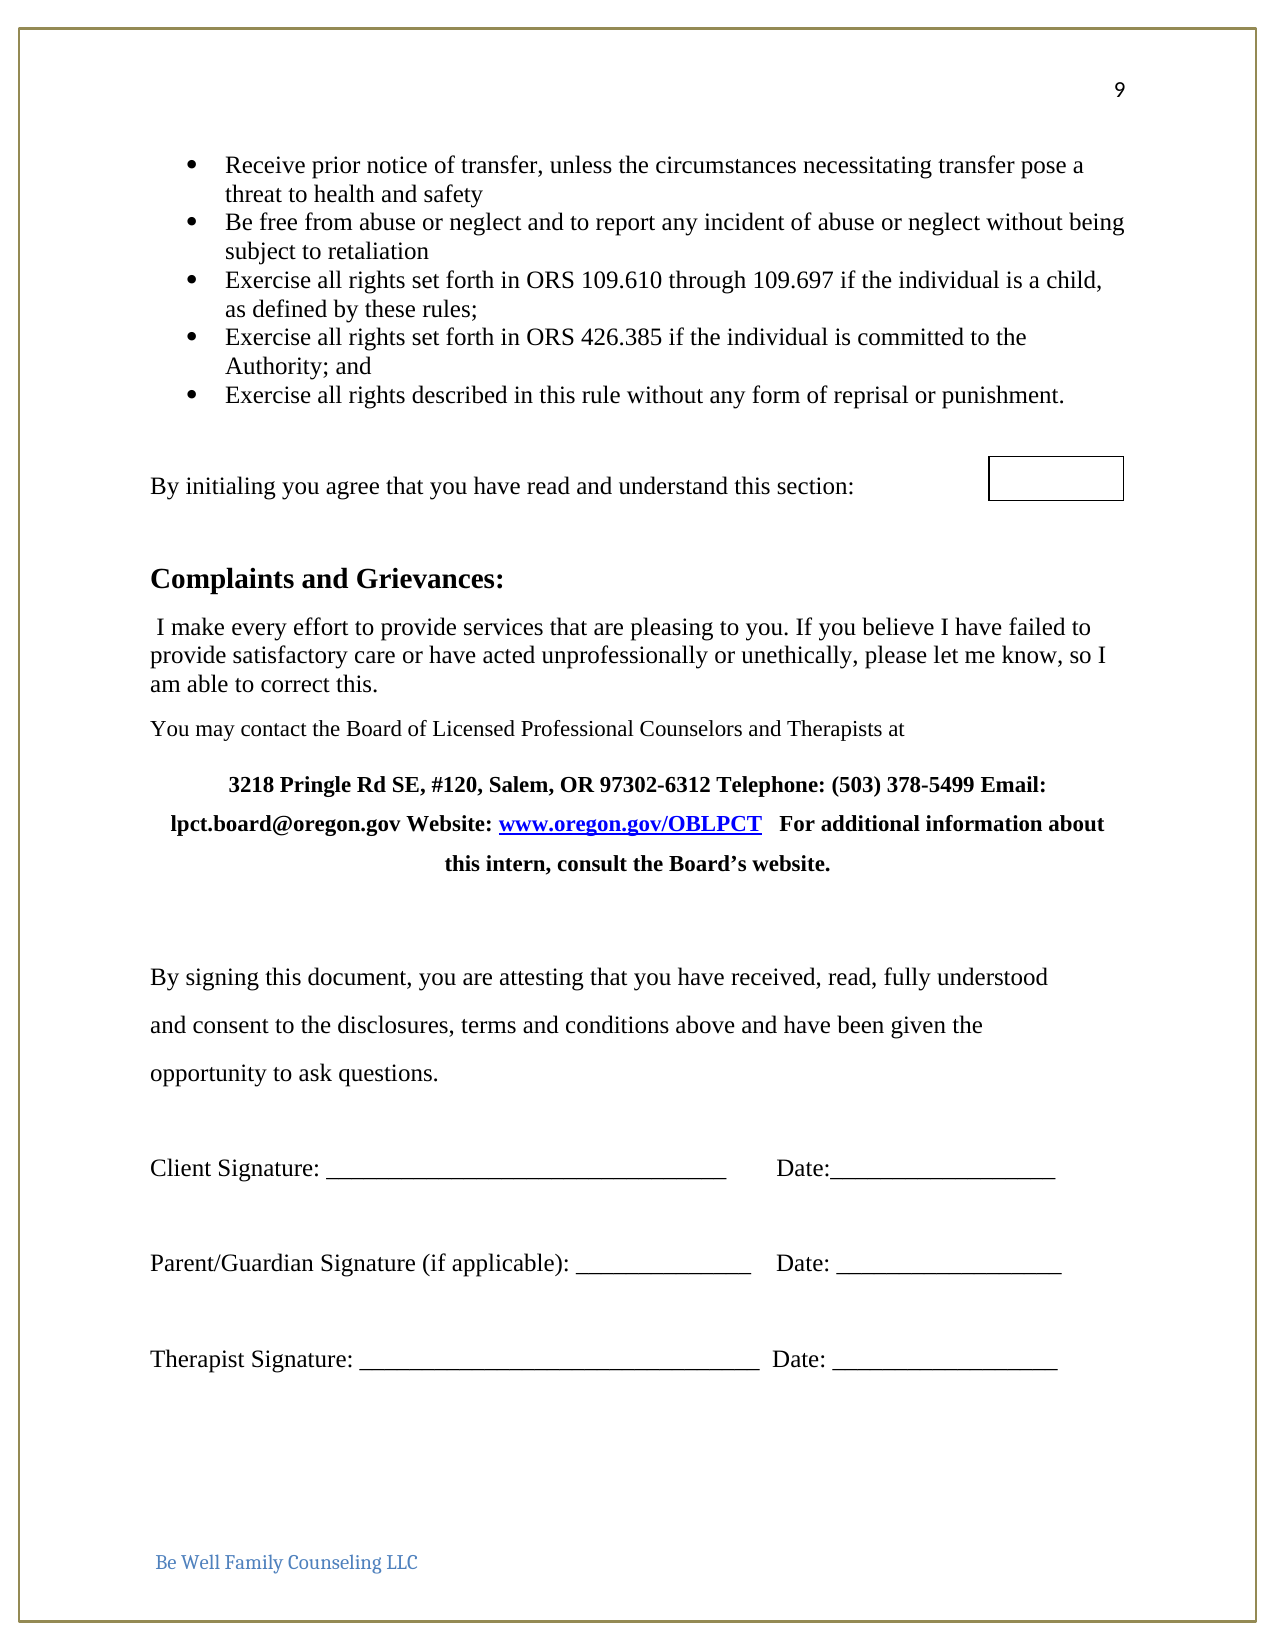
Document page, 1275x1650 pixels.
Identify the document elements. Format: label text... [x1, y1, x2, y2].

text I make every effort to provide services that are pleasing to you. If you believe I have failed to provide satisfactory care or have acted unprofessionally or unethically, please let me know, so I am able to correct this. [150, 612, 1125, 698]
text 3218 Pringle Rd SE, #120, Salem, OR 97302-6312 Telephone: (503) 378-5499 Email: lpct.board@oregon.gov Website: www.oregon.gov/OBLPCT For additional information about this intern, consult the Board’s website. [150, 771, 1125, 876]
text Therapist Signature: ________________________________ Date: __________________ [150, 1344, 1125, 1373]
text By initialing you agree that you have read and understand this section: [150, 471, 988, 499]
text Complaints and Grievances: [150, 562, 1125, 595]
list Exercise all rights set forth in ORS 109.610 through 109.697 if the individual is a child, as defined by these rules; [187, 265, 1125, 322]
list Receive prior notice of transfer, unless the circumstances necessitating transfer pose a threat to health and safety [187, 150, 1125, 207]
text Client Signature: ________________________________ Date:__________________ [150, 1153, 1125, 1182]
text Parent/Guardian Signature (if applicable): ______________ Date: __________________ [150, 1248, 1125, 1277]
list Be free from abuse or neglect and to report any incident of abuse or neglect without being subject to retaliation [187, 207, 1125, 265]
list Exercise all rights set forth in ORS 426.385 if the individual is committed to the Authority; and [187, 322, 1125, 380]
list Exercise all rights described in this rule without any form of reprisal or punishment. [187, 380, 1125, 409]
text By signing this document, you are attesting that you have received, read, fully understood [150, 962, 1125, 991]
text opportunity to ask questions. [150, 1058, 1125, 1086]
text and consent to the disclosures, terms and conditions above and have been given the [150, 1010, 1125, 1039]
text You may contact the Board of Licensed Professional Counselors and Therapists at [150, 715, 1125, 741]
